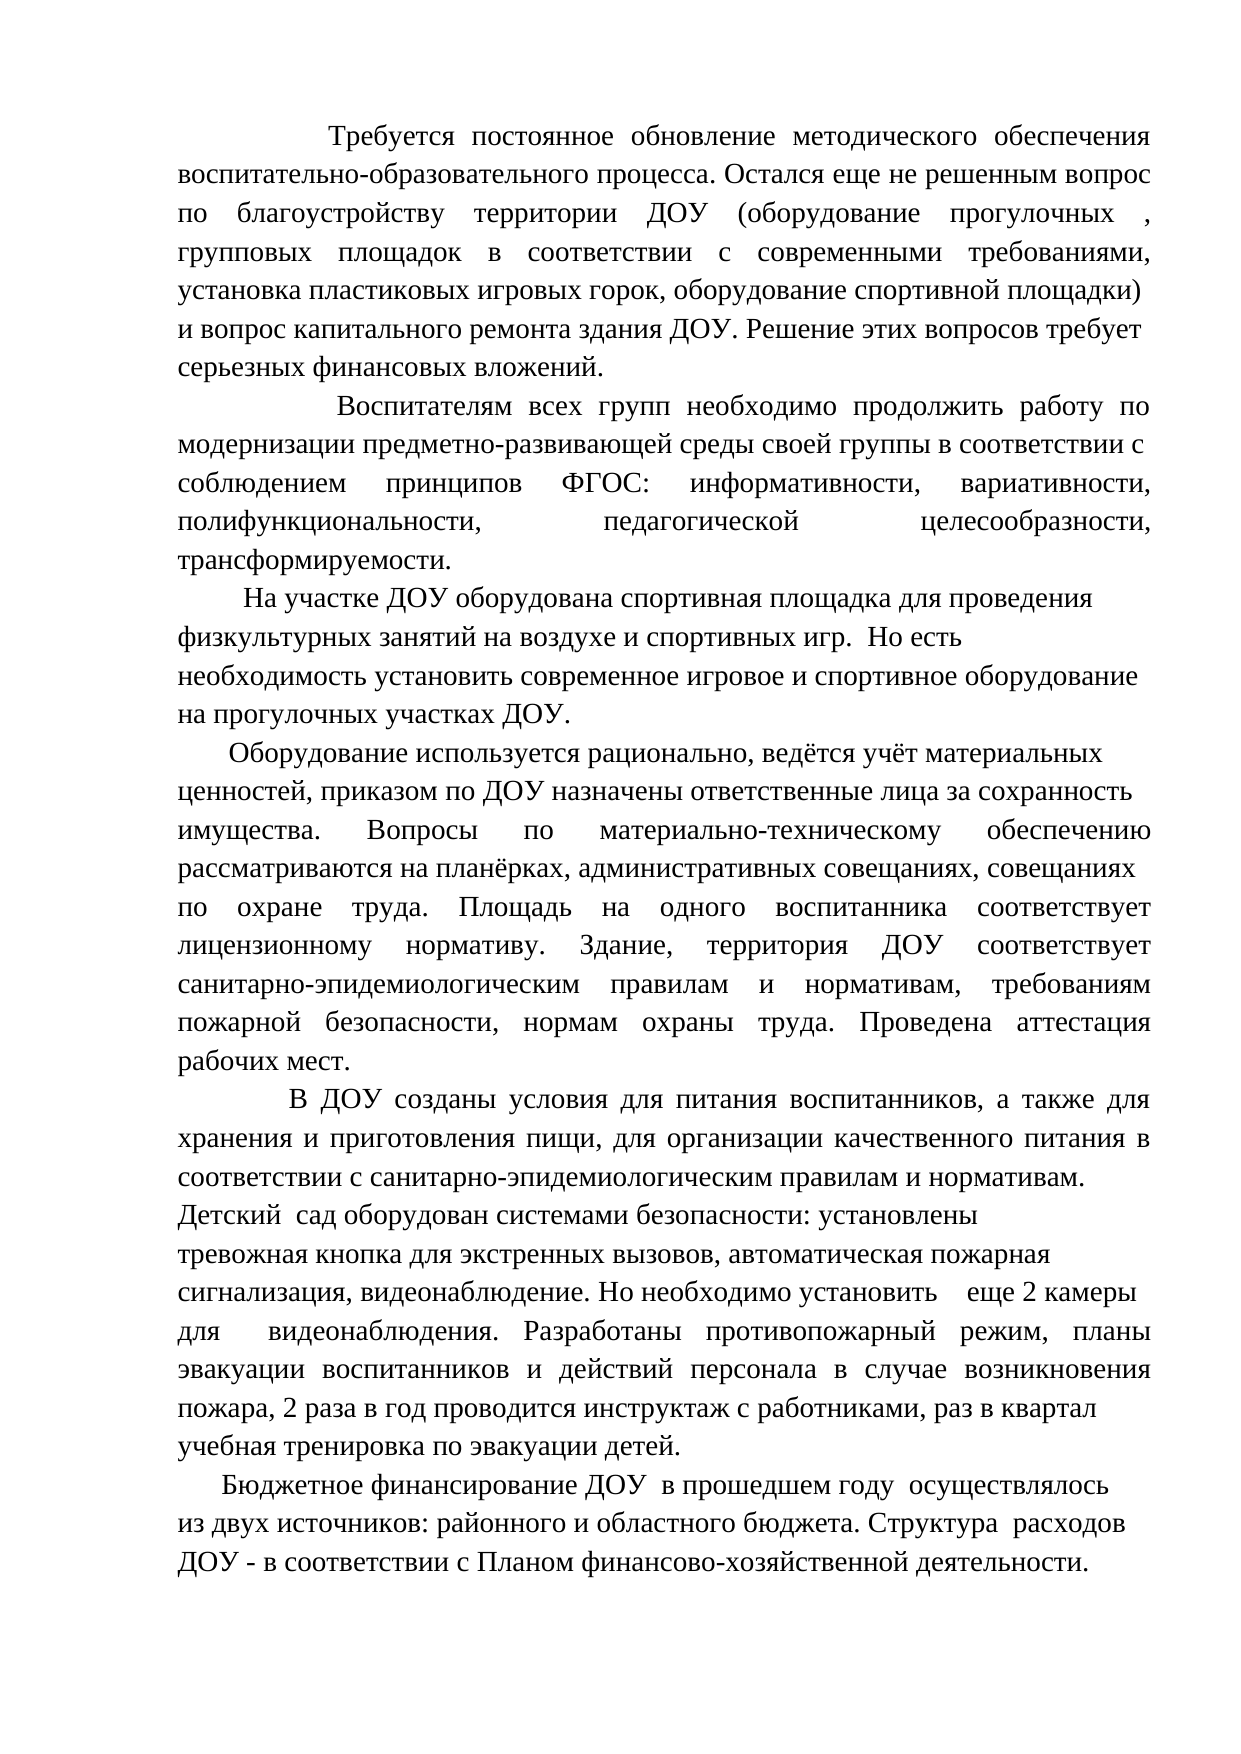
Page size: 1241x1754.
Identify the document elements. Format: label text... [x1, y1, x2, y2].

text по охране труда. Площадь на одного воспитанника соответствует лицензионному нормативу. Здание, территория ДОУ соответствует санитарно-эпидемиологическим правилам и нормативам, требованиям пожарной безопасности, нормам охраны труда. Проведена аттестация рабочих мест. [177, 889, 1152, 1077]
text Воспитателям всех групп необходимо продолжить работу по модернизации предметно-развивающей среды своей группы в соответствии с [177, 388, 1152, 460]
text Бюджетное финансирование ДОУ в прошедшем году осуществлялось [177, 1467, 1152, 1501]
text ценностей, приказом по ДОУ назначены ответственные лица за сохранность [177, 773, 1152, 807]
text сигнализация, видеонаблюдение. Но необходимо установить еще 2 камеры [177, 1274, 1152, 1308]
text учебная тренировка по эвакуации детей. [177, 1428, 1152, 1462]
text на прогулочных участках ДОУ. [177, 696, 1152, 730]
text ДОУ - в соответствии с Планом финансово-хозяйственной деятельности. [177, 1544, 1152, 1578]
text Требуется постоянное обновление методического обеспечения воспитательно-образовательного процесса. Остался еще не решенным вопрос по благоустройству территории ДОУ (оборудование прогулочных , групповых площадок в соответствии с современными требованиями, установка пластиковых игровых горок, оборудование спортивной площадки) [177, 118, 1152, 306]
text Детский сад оборудован системами безопасности: установлены [177, 1197, 1152, 1231]
text необходимость установить современное игровое и спортивное оборудование [177, 658, 1152, 691]
text физкультурных занятий на воздухе и спортивных игр. Но есть [177, 619, 1152, 653]
text из двух источников: районного и областного бюджета. Структура расходов [177, 1506, 1152, 1539]
text имущества. Вопросы по материально-техническому обеспечению рассматриваются на планёрках, административных совещаниях, совещаниях [177, 812, 1152, 884]
text для видеонаблюдения. Разработаны противопожарный режим, планы эвакуации воспитанников и действий персонала в случае возникновения пожара, 2 раза в год проводится инструктаж с работниками, раз в квартал [177, 1313, 1152, 1423]
text тревожная кнопка для экстренных вызовов, автоматическая пожарная [177, 1236, 1152, 1269]
text В ДОУ созданы условия для питания воспитанников, а также для хранения и приготовления пищи, для организации качественного питания в соответствии с санитарно-эпидемиологическим правилам и нормативам. [177, 1082, 1152, 1192]
text серьезных финансовых вложений. [177, 349, 1152, 383]
text Оборудование используется рационально, ведётся учёт материальных [177, 735, 1152, 768]
text и вопрос капитального ремонта здания ДОУ. Решение этих вопросов требует [177, 311, 1152, 344]
text На участке ДОУ оборудована спортивная площадка для проведения [177, 581, 1152, 614]
text соблюдением принципов ФГОС: информативности, вариативности, полифункциональности, педагогической целесообразности, трансформируемости. [177, 465, 1152, 576]
